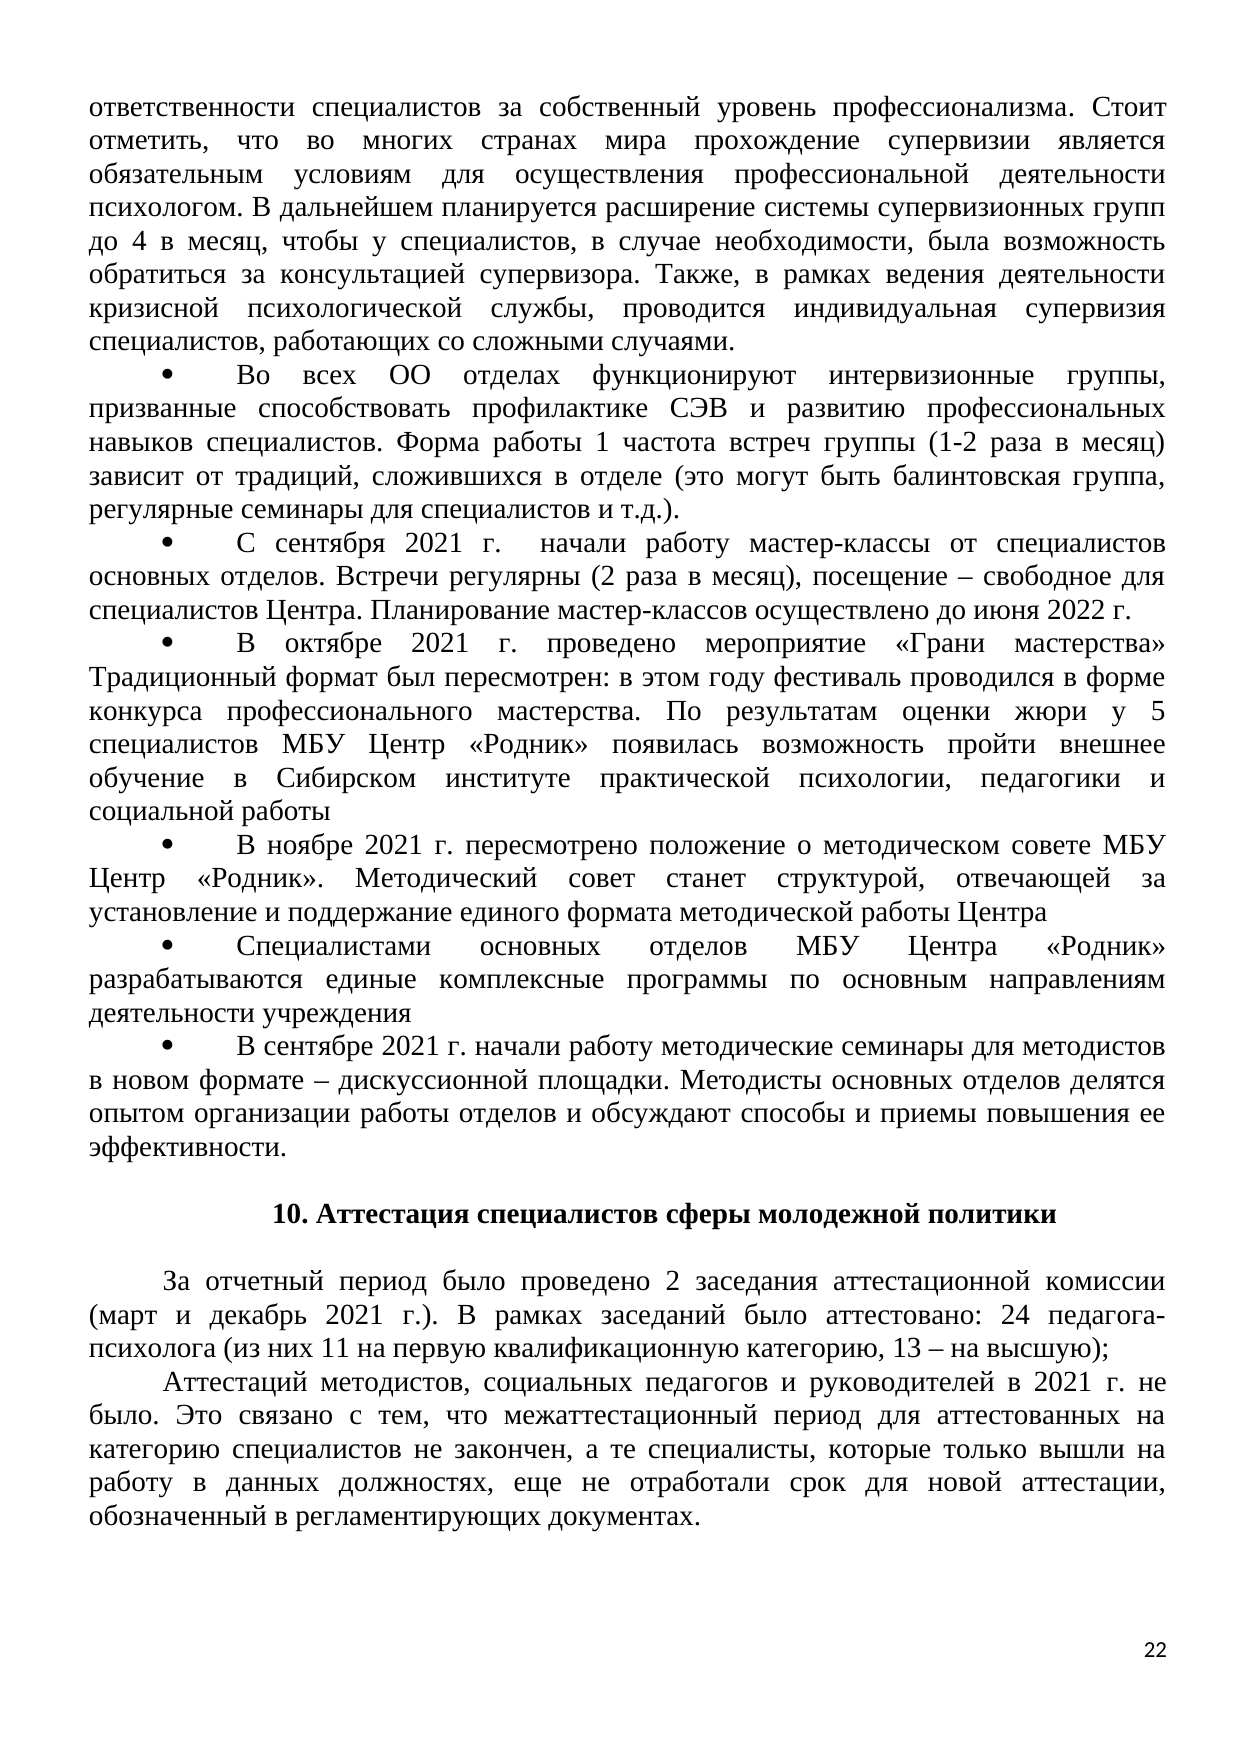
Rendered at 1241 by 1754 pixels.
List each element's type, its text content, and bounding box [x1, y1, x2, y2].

list В ноябре 2021 г. пересмотрено положение о методическом совете МБУ Центр «Родник». Методический совет станет структурой, отвечающей за установление и поддержание единого формата методической работы Центра [89, 827, 1167, 928]
text 10. Аттестация специалистов сферы молодежной политики [89, 1196, 1167, 1230]
list Во всех ОО отделах функционируют интервизионные группы, призванные способствовать профилактике СЭВ и развитию профессиональных навыков специалистов. Форма работы 1 частота встреч группы (1-2 раза в месяц) зависит от традиций, сложившихся в отделе (это могут быть балинтовская группа, регулярные семинары для специалистов и т.д.). [89, 357, 1167, 525]
list С сентября 2021 г. начали работу мастер-классы от специалистов основных отделов. Встречи регулярны (2 раза в месяц), посещение – свободное для специалистов Центра. Планирование мастер-классов осуществлено до июня 2022 г. [89, 525, 1167, 626]
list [89, 89, 1167, 357]
text За отчетный период было проведено 2 заседания аттестационной комиссии (март и декабрь 2021 г.). В рамках заседаний было аттестовано: 24 педагога-психолога (из них 11 на первую квалификационную категорию, 13 – на высшую); [89, 1263, 1167, 1364]
list В октябре 2021 г. проведено мероприятие «Грани мастерства» Традиционный формат был пересмотрен: в этом году фестиваль проводился в форме конкурса профессионального мастерства. По результатам оценки жюри у 5 специалистов МБУ Центр «Родник» появилась возможность пройти внешнее обучение в Сибирском институте практической психологии, педагогики и социальной работы [89, 626, 1167, 827]
list Специалистами основных отделов МБУ Центра «Родник» разрабатываются единые комплексные программы по основным направлениям деятельности учреждения [89, 928, 1167, 1028]
list В сентябре 2021 г. начали работу методические семинары для методистов в новом формате – дискуссионной площадки. Методисты основных отделов делятся опытом организации работы отделов и обсуждают способы и приемы повышения ее эффективности. [89, 1028, 1167, 1163]
text Аттестаций методистов, социальных педагогов и руководителей в 2021 г. не было. Это связано с тем, что межаттестационный период для аттестованных на категорию специалистов не закончен, а те специалисты, которые только вышли на работу в данных должностях, еще не отработали срок для новой аттестации, обозначенный в регламентирующих документах. [89, 1364, 1167, 1532]
